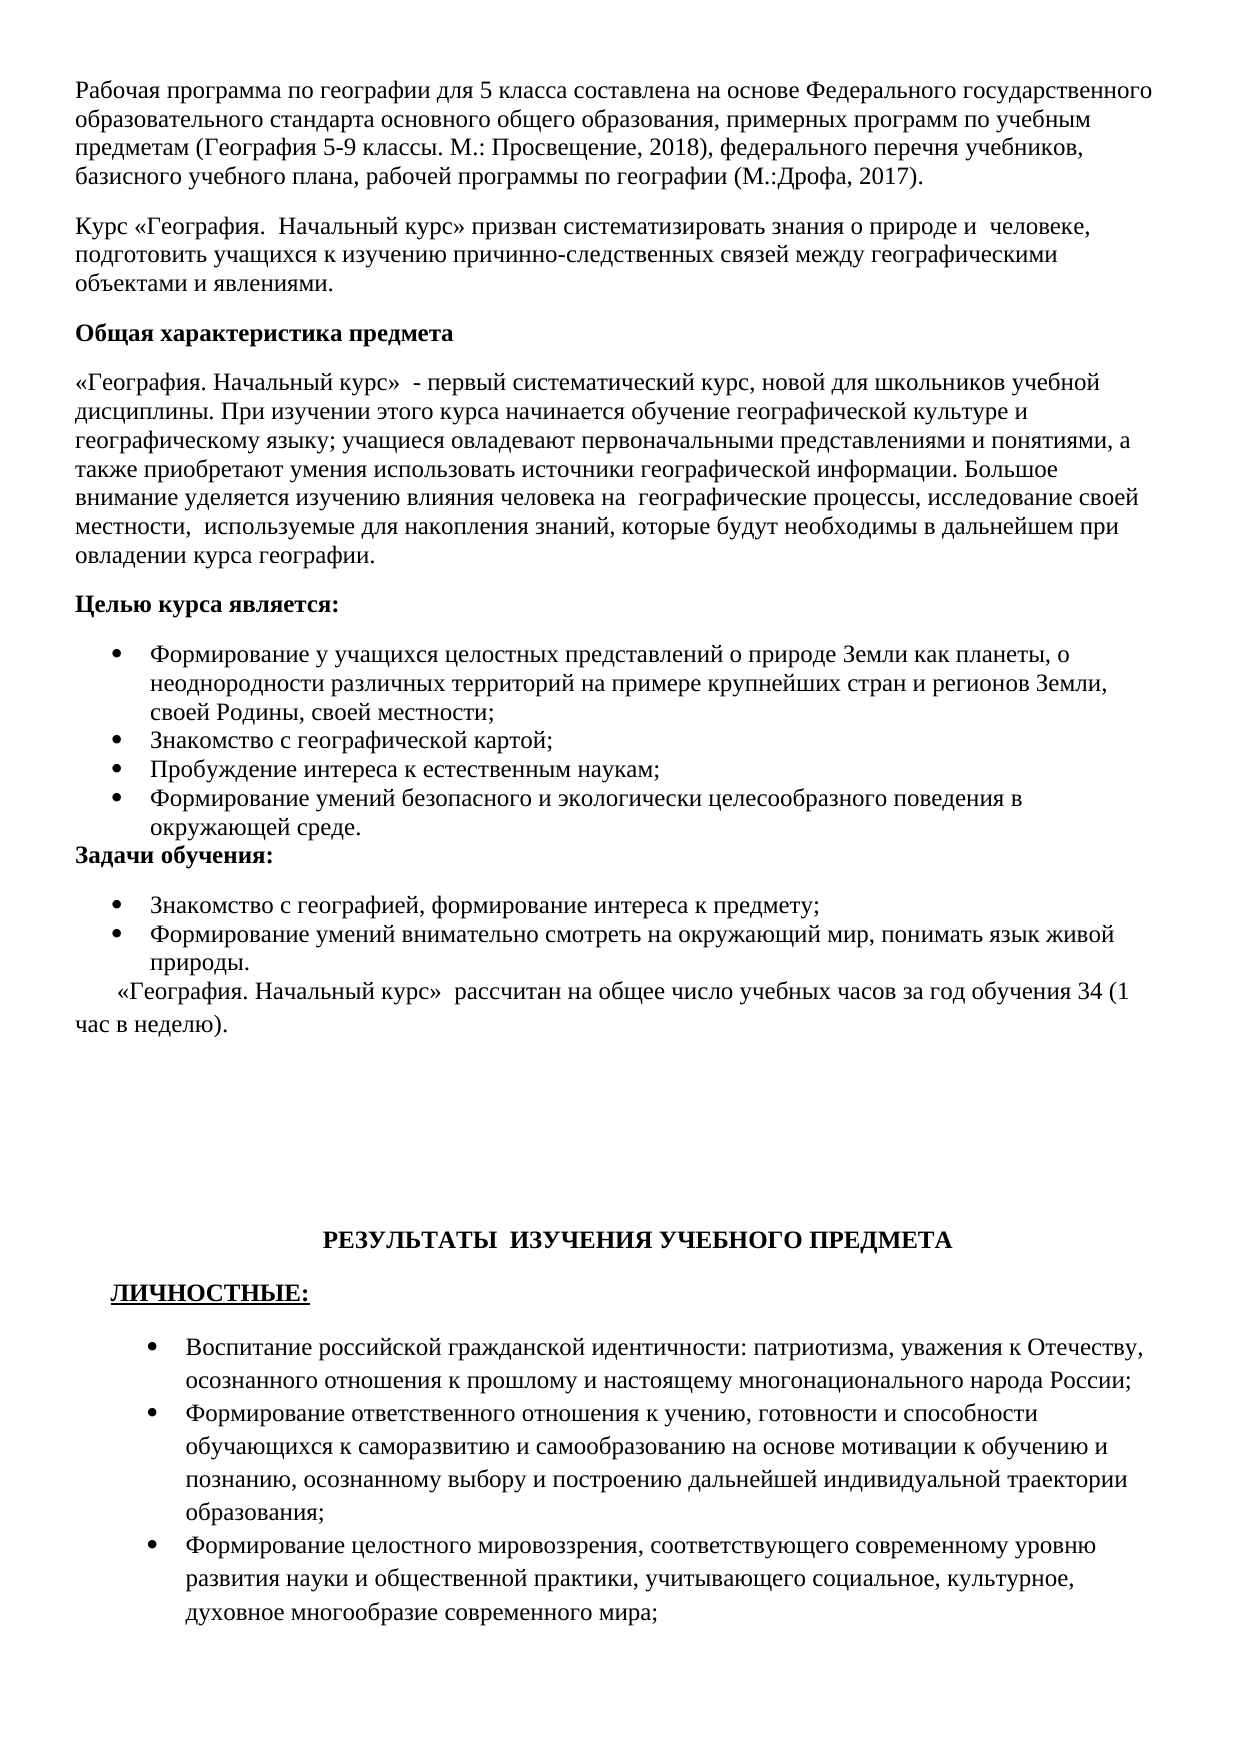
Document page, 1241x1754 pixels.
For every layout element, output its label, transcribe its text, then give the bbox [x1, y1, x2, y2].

text Задачи обучения: [75, 840, 1165, 869]
list Формирование у учащихся целостных представлений о природе Земли как планеты, о неоднородности различных территорий на примере крупнейших стран и регионов Земли, своей Родины, своей местности; [112, 639, 1165, 725]
text ЛИЧНОСТНЫЕ: [75, 1278, 1165, 1307]
list Пробуждение интереса к естественным наукам; [112, 754, 1165, 783]
text Курс «География. Начальный курс» призван систематизировать знания о природе и человеке, подготовить учащихся к изучению причинно-следственных связей между географическими объектами и явлениями. [75, 211, 1165, 297]
list Формирование умений внимательно смотреть на окружающий мир, понимать язык живой природы. [112, 919, 1165, 976]
list Формирование ответственного отношения к учению, готовности и способности обучающихся к саморазвитию и самообразованию на основе мотивации к обучению и познанию, осознанному выбору и построению дальнейшей индивидуальной траектории образования; [148, 1398, 1165, 1526]
text «География. Начальный курс» рассчитан на общее число учебных часов за год обучения 34 (1 час в неделю). [75, 976, 1165, 1038]
list Формирование умений безопасного и экологически целесообразного поведения в окружающей среде. [112, 783, 1165, 840]
text «География. Начальный курс» - первый систематический курс, новой для школьников учебной дисциплины. При изучении этого курса начинается обучение географической культуре и географическому языку; учащиеся овладевают первоначальными представлениями и понятиями, а также приобретают умения использовать источники географической информации. Большое внимание уделяется изучению влияния человека на географические процессы, исследование своей местности, используемые для накопления знаний, которые будут необходимы в дальнейшем при овладении курса географии. [75, 367, 1165, 569]
list Знакомство с географией, формирование интереса к предмету; [112, 890, 1165, 919]
text Целью курса является: [75, 589, 1165, 618]
list Знакомство с географической картой; [112, 725, 1165, 754]
list Воспитание российской гражданской идентичности: патриотизма, уважения к Отечеству, осознанного отношения к прошлому и настоящему многонационального народа России; [148, 1332, 1165, 1394]
text РЕЗУЛЬТАТЫ ИЗУЧЕНИЯ УЧЕБНОГО ПРЕДМЕТА [75, 1225, 1165, 1253]
text Общая характеристика предмета [75, 318, 1165, 347]
text Рабочая программа по географии для 5 класса составлена на основе Федерального государственного образовательного стандарта основного общего образования, примерных программ по учебным предметам (География 5-9 классы. М.: Просвещение, 2018), федерального перечня учебников, базисного учебного плана, рабочей программы по географии (М.:Дрофа, 2017). [75, 75, 1165, 190]
list Формирование целостного мировоззрения, соответствующего современному уровню развития науки и общественной практики, учитывающего социальное, культурное, духовное многообразие современного мира; [148, 1531, 1165, 1625]
